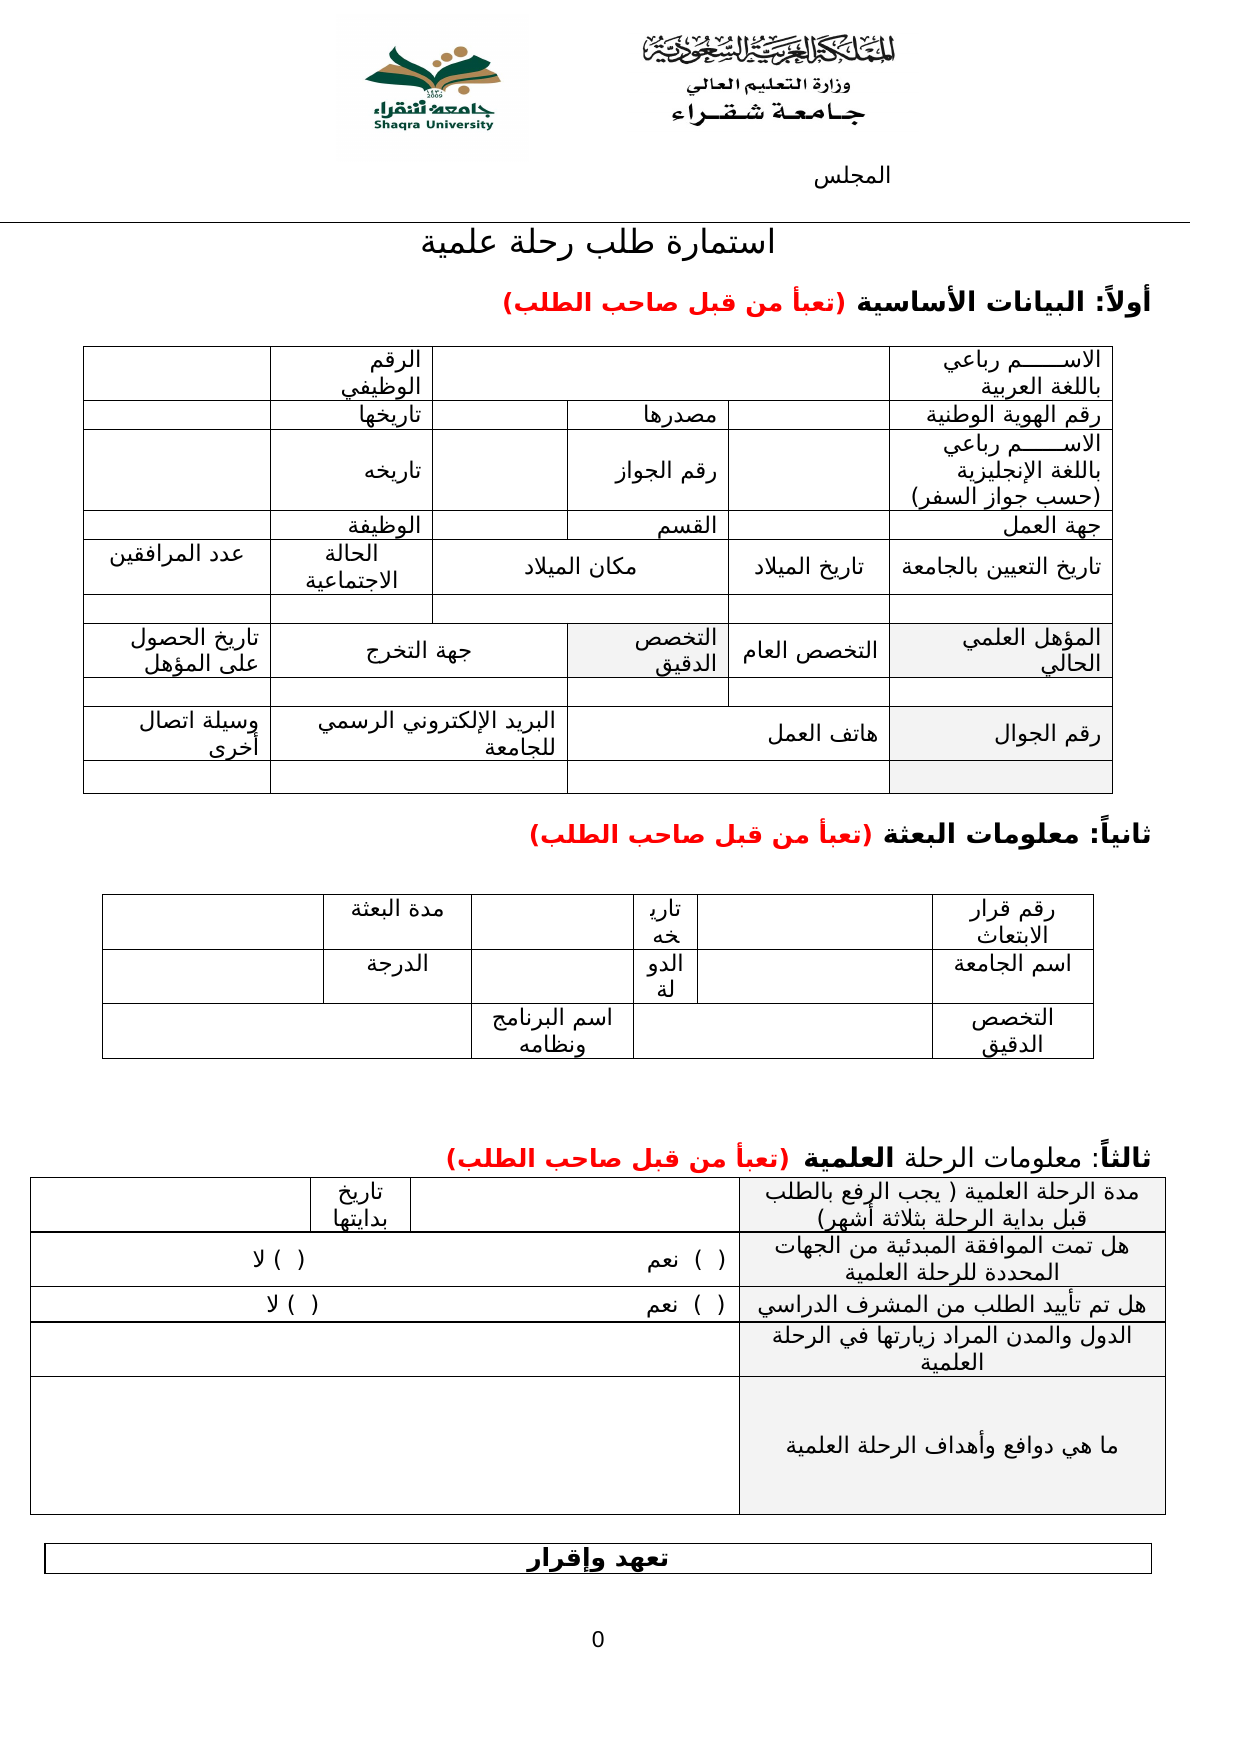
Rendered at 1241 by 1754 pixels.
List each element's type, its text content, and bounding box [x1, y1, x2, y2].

table_cell [433, 401, 567, 429]
table_cell [433, 595, 728, 623]
table_cell تاريخه [271, 430, 432, 510]
table_cell ( ) نعم ( ) لا [31, 1233, 739, 1286]
table_cell مصدرها [568, 401, 728, 429]
table_cell [890, 761, 1112, 793]
table_cell الدول والمدن المراد زيارتها في الرحلة العلمية [740, 1323, 1165, 1376]
table_header [84, 347, 270, 400]
picture [626, 14, 919, 132]
table_cell التخصص الدقيق [568, 624, 728, 677]
table_header تعهد وإقرار [46, 1544, 1151, 1573]
table_cell [634, 1004, 932, 1057]
table_cell تاريخ الميلاد [729, 540, 889, 593]
text ثانياً: معلومات البعثة (تعبأ من قبل صاحب الطلب) [44, 794, 1152, 856]
table_cell القسم [568, 511, 728, 539]
table_header تاريخ بدايتها [311, 1178, 410, 1231]
table_header [698, 895, 932, 949]
table_cell ما هي دوافع وأهداف الرحلة العلمية [740, 1377, 1165, 1514]
table_cell [271, 761, 567, 793]
table_cell [568, 678, 728, 706]
table_cell [568, 761, 889, 793]
table_header [433, 347, 889, 400]
table_header رقم قرار الابتعاث [933, 895, 1093, 949]
table_cell الدولة [634, 950, 697, 1003]
table_cell تاريخها [271, 401, 432, 429]
table_cell [31, 1377, 739, 1514]
table_cell اسم الجامعة [933, 950, 1093, 1003]
table_header مدة الرحلة العلمية ( يجب الرفع بالطلب قبل بداية الرحلة بثلاثة أشهر) [740, 1178, 1165, 1231]
table_cell [271, 678, 567, 706]
table_cell [433, 430, 567, 510]
table_header [411, 1178, 739, 1231]
table_cell هاتف العمل [568, 707, 889, 760]
table_cell [84, 430, 270, 510]
table_cell مكان الميلاد [433, 540, 728, 593]
table_cell [729, 678, 889, 706]
table_cell هل تمت الموافقة المبدئية من الجهات المحددة للرحلة العلمية [740, 1233, 1165, 1286]
table_cell جهة التخرج [271, 624, 567, 677]
table_cell المؤهل العلمي الحالي [890, 624, 1112, 677]
table_cell [271, 595, 432, 623]
table_cell [472, 950, 633, 1003]
table_cell رقم الجواز [568, 430, 728, 510]
table_cell الدرجة [324, 950, 471, 1003]
table_header [103, 895, 323, 949]
table_header الرقم الوظيفي [271, 347, 432, 400]
table_cell وسيلة اتصال أخرى [84, 707, 270, 760]
table_cell [84, 595, 270, 623]
table_cell [84, 401, 270, 429]
table_cell الاســــــم رباعي باللغة الإنجليزية (حسب جواز السفر) [890, 430, 1112, 510]
table_header [472, 895, 633, 949]
table_cell [729, 511, 889, 539]
table_cell [729, 430, 889, 510]
table_cell هل تم تأييد الطلب من المشرف الدراسي [740, 1287, 1165, 1321]
table_cell [729, 595, 889, 623]
table_cell تاريخ التعيين بالجامعة [890, 540, 1112, 593]
table_cell رقم الجوال [890, 707, 1112, 760]
table_cell [84, 761, 270, 793]
table_cell [84, 511, 270, 539]
table_header [31, 1178, 310, 1231]
table_cell الحالة الاجتماعية [271, 540, 432, 593]
table_cell رقم الهوية الوطنية [890, 401, 1112, 429]
table_cell عدد المرافقين [84, 540, 270, 593]
table_cell جهة العمل [890, 511, 1112, 539]
table_cell [31, 1323, 739, 1376]
table_cell [698, 950, 932, 1003]
text أولاً: البيانات الأساسية (تعبأ من قبل صاحب الطلب) [44, 262, 1152, 324]
table_header مدة البعثة [324, 895, 471, 949]
table_cell [890, 595, 1112, 623]
picture [336, 14, 529, 162]
subtitle ثالثاً: معلومات الرحلة العلمية (تعبأ من قبل صاحب الطلب) [44, 1142, 1152, 1174]
table_cell التخصص العام [729, 624, 889, 677]
table_cell التخصص الدقيق [933, 1004, 1093, 1057]
table_cell [103, 950, 323, 1003]
table_cell اسم البرنامج ونظامه [472, 1004, 633, 1057]
table_header تاريخه [634, 895, 697, 949]
table_cell ( ) نعم ( ) لا [31, 1287, 739, 1321]
table_header الاســــــم رباعي باللغة العربية [890, 347, 1112, 400]
table_cell تاريخ الحصول على المؤهل [84, 624, 270, 677]
table_cell [103, 1004, 471, 1057]
table_cell [84, 678, 270, 706]
table_cell [729, 401, 889, 429]
table_cell [890, 678, 1112, 706]
table_cell البريد الإلكتروني الرسمي للجامعة [271, 707, 567, 760]
table_cell الوظيفة [271, 511, 432, 539]
table_cell [433, 511, 567, 539]
